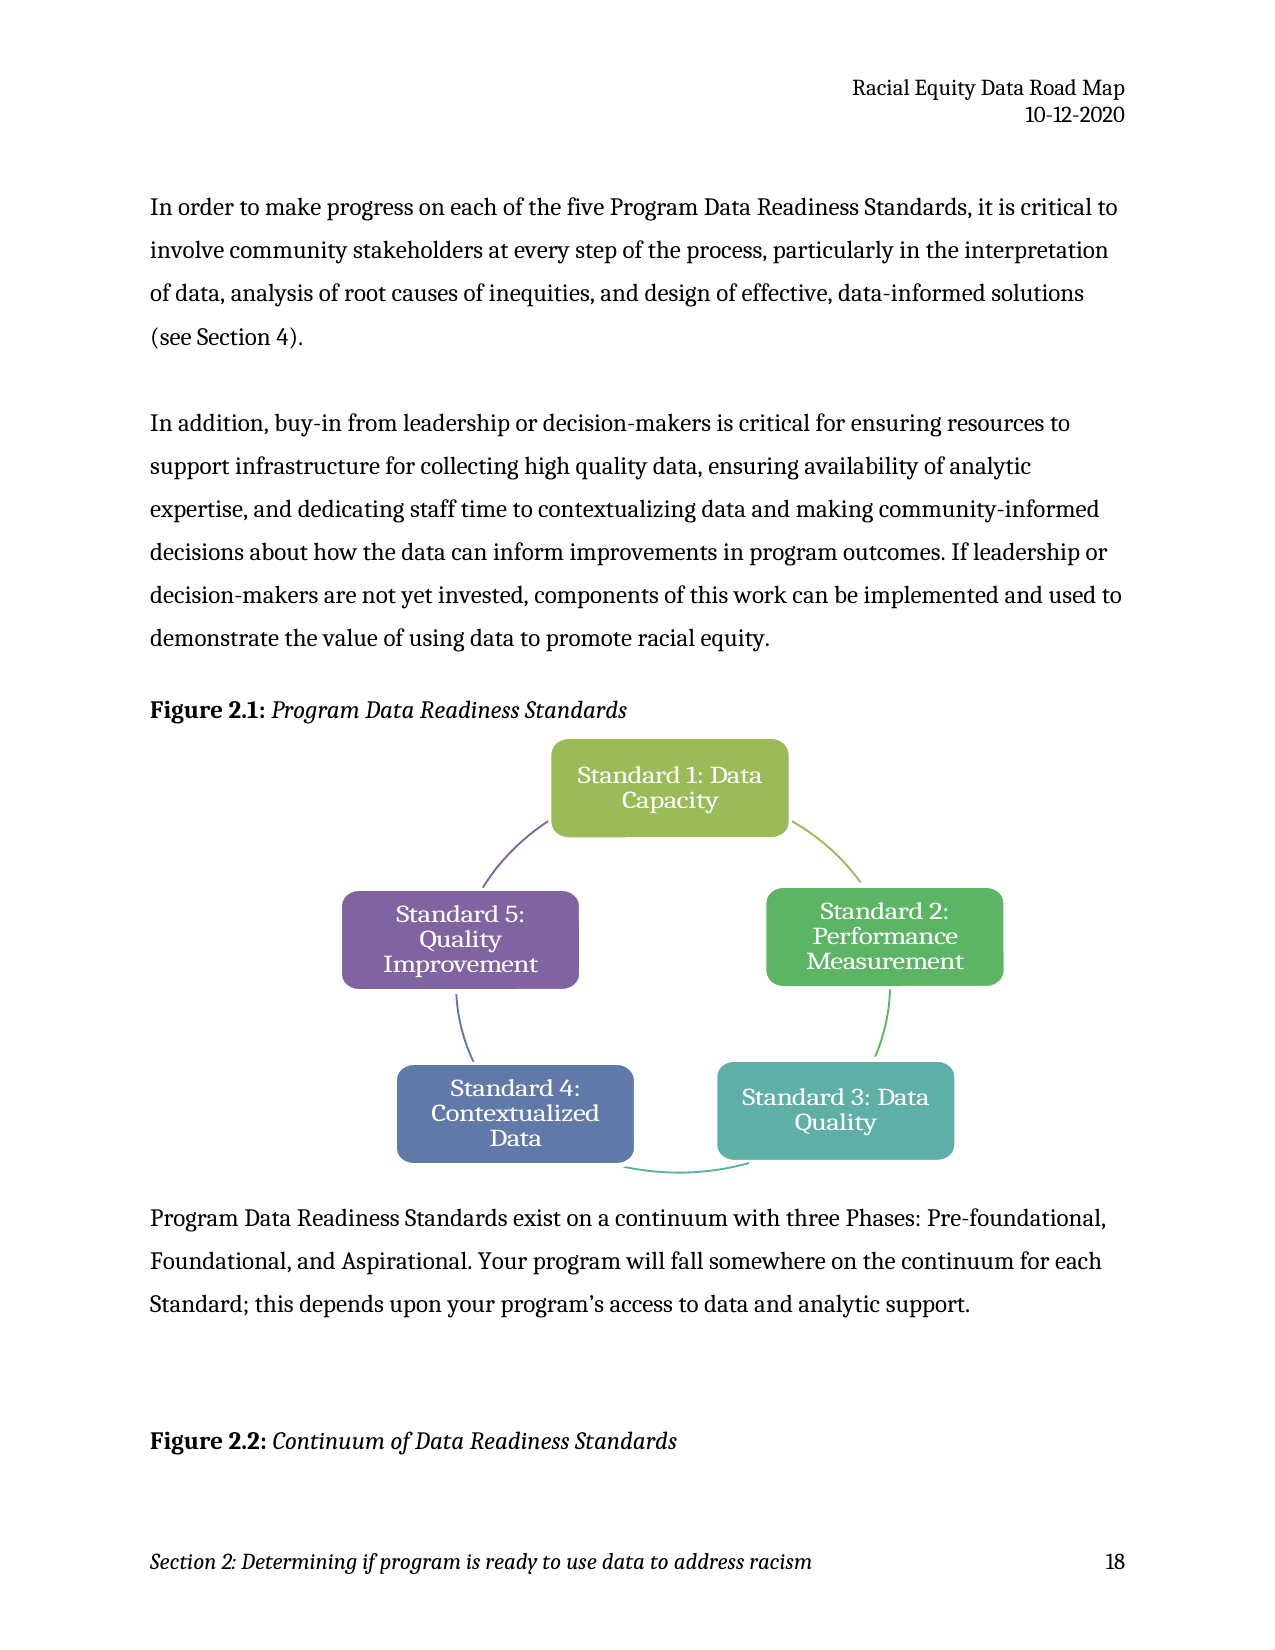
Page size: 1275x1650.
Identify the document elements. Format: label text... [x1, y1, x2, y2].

text In addition, buy-in from leadership or decision-makers is critical for ensuring resources to support infrastructure for collecting high quality data, ensuring availability of analytic expertise, and dedicating staff time to contextualizing data and making community-informed decisions about how the data can inform improvements in program outcomes. If leadership or decision-makers are not yet invested, components of this work can be implemented and used to demonstrate the value of using data to promote racial equity. [150, 409, 1125, 653]
text In order to make progress on each of the five Program Data Readiness Standards, it is critical to involve community stakeholders at every step of the process, particularly in the interpretation of data, analysis of root causes of inequities, and design of effective, data-informed solutions (see Section 4). [150, 193, 1125, 351]
text Figure 2.2: Continuum of Data Readiness Standards [150, 1427, 1125, 1456]
text Figure 2.1: Program Data Readiness Standards [150, 696, 1125, 725]
text Program Data Readiness Standards exist on a continuum with three Phases: Pre-foundational, Foundational, and Aspirational. Your program will fall somewhere on the continuum for each Standard; this depends upon your program’s access to data and analytic support. [150, 1204, 1125, 1319]
